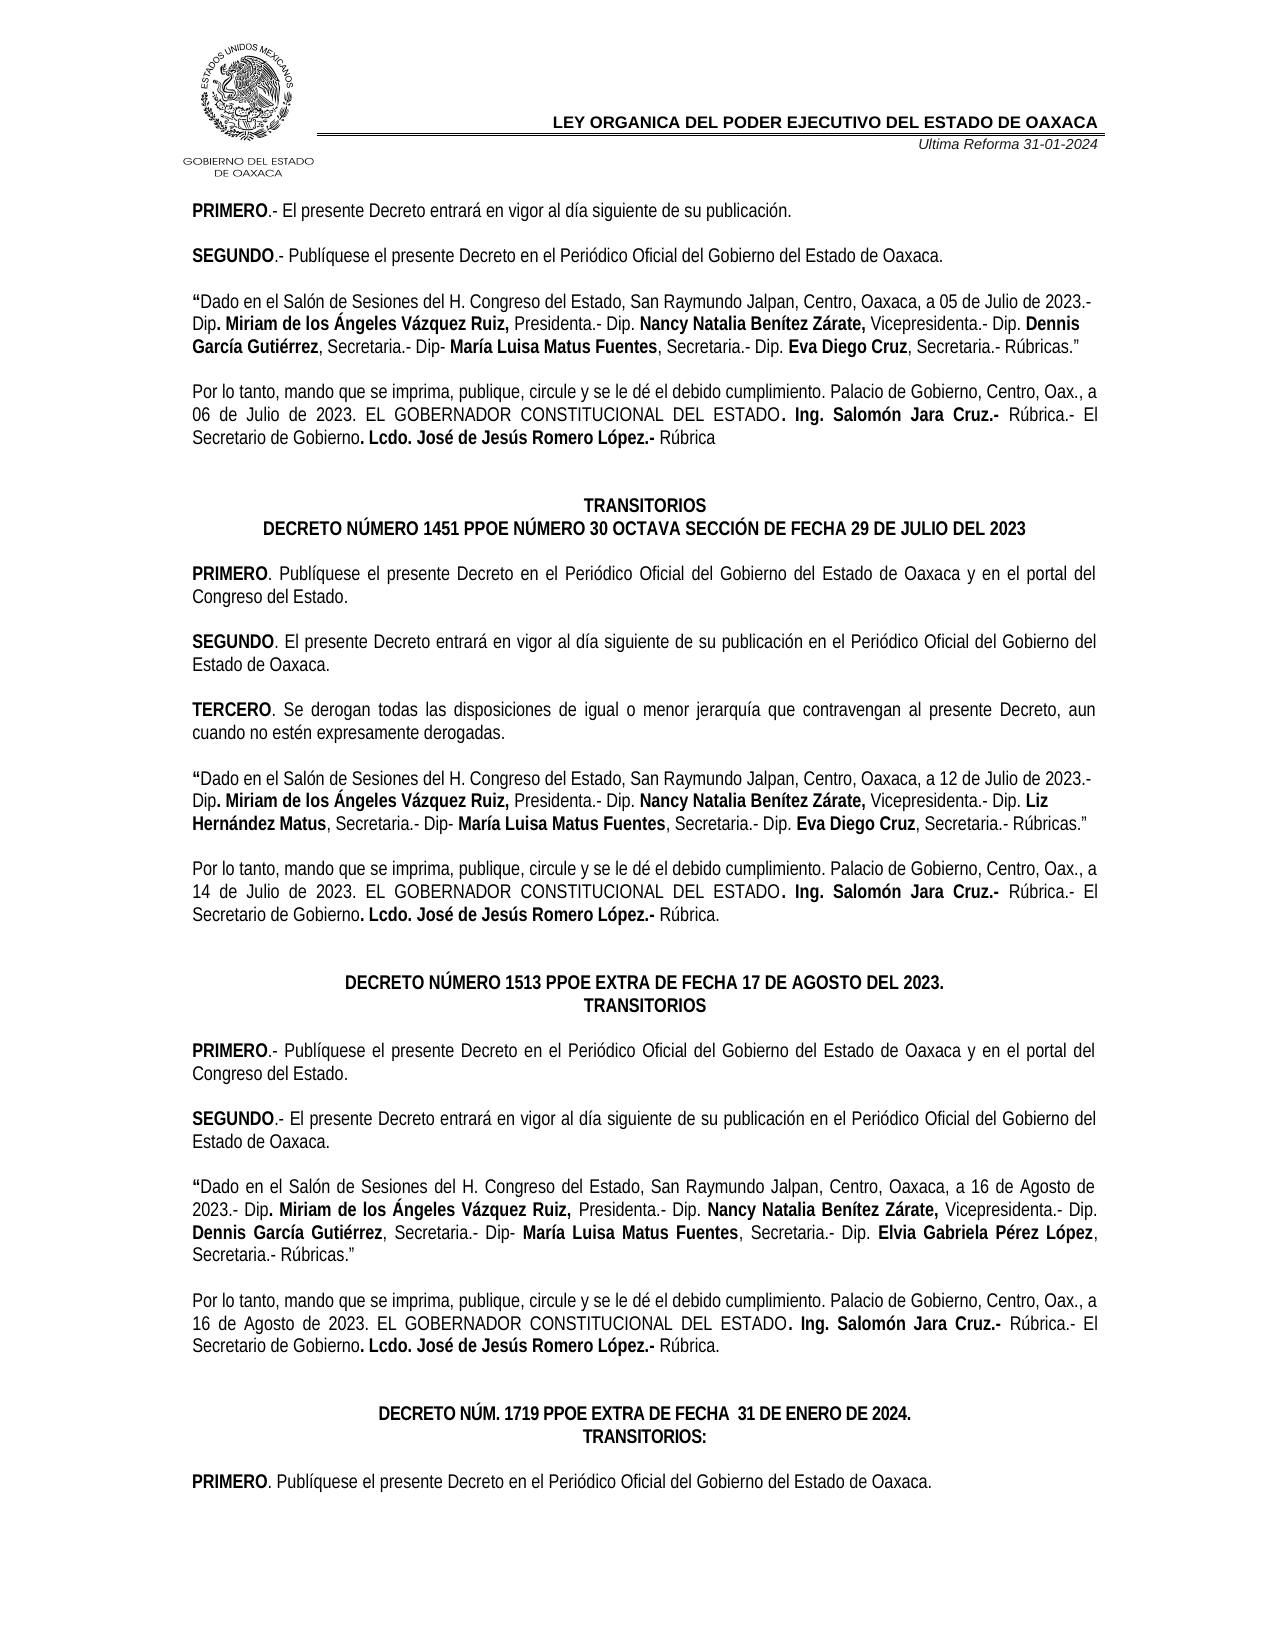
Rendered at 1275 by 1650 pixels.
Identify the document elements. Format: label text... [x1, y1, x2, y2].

text DECRETO NÚMERO 1451 PPOE NÚMERO 30 OCTAVA SECCIÓN DE FECHA 29 DE JULIO DEL 2023 [192, 517, 1098, 539]
text SEGUNDO.- Publíquese el presente Decreto en el Periódico Oficial del Gobierno del Estado de Oaxaca. [192, 244, 1098, 267]
text Por lo tanto, mando que se imprima, publique, circule y se le dé el debido cumplimiento. Palacio de Gobierno, Centro, Oax., a 14 de Julio de 2023. EL GOBERNADOR CONSTITUCIONAL DEL ESTADO. Ing. Salomón Jara Cruz.- Rúbrica.- El Secretario de Gobierno. Lcdo. José de Jesús Romero López.- Rúbrica. [192, 857, 1098, 925]
text PRIMERO.- Publíquese el presente Decreto en el Periódico Oficial del Gobierno del Estado de Oaxaca y en el portal del Congreso del Estado. [192, 1039, 1098, 1084]
text “Dado en el Salón de Sesiones del H. Congreso del Estado, San Raymundo Jalpan, Centro, Oaxaca, a 12 de Julio de 2023.- Dip. Miriam de los Ángeles Vázquez Ruiz, Presidenta.- Dip. Nancy Natalia Benítez Zárate, Vicepresidenta.- Dip. Liz Hernández Matus, Secretaria.- Dip- María Luisa Matus Fuentes, Secretaria.- Dip. Eva Diego Cruz, Secretaria.- Rúbricas.” [192, 766, 1098, 834]
text TRANSITORIOS: [192, 1425, 1098, 1448]
text PRIMERO. Publíquese el presente Decreto en el Periódico Oficial del Gobierno del Estado de Oaxaca. [192, 1470, 1079, 1493]
text SEGUNDO. El presente Decreto entrará en vigor al día siguiente de su publicación en el Periódico Oficial del Gobierno del Estado de Oaxaca. [192, 630, 1098, 676]
text “Dado en el Salón de Sesiones del H. Congreso del Estado, San Raymundo Jalpan, Centro, Oaxaca, a 05 de Julio de 2023.- Dip. Miriam de los Ángeles Vázquez Ruiz, Presidenta.- Dip. Nancy Natalia Benítez Zárate, Vicepresidenta.- Dip. Dennis García Gutiérrez, Secretaria.- Dip- María Luisa Matus Fuentes, Secretaria.- Dip. Eva Diego Cruz, Secretaria.- Rúbricas.” [192, 289, 1098, 358]
text DECRETO NÚMERO 1513 PPOE EXTRA DE FECHA 17 DE AGOSTO DEL 2023. [192, 971, 1098, 993]
text TRANSITORIOS [192, 993, 1098, 1016]
text TRANSITORIOS [192, 494, 1098, 517]
text SEGUNDO.- El presente Decreto entrará en vigor al día siguiente de su publicación en el Periódico Oficial del Gobierno del Estado de Oaxaca. [192, 1107, 1098, 1152]
text Por lo tanto, mando que se imprima, publique, circule y se le dé el debido cumplimiento. Palacio de Gobierno, Centro, Oax., a 06 de Julio de 2023. EL GOBERNADOR CONSTITUCIONAL DEL ESTADO. Ing. Salomón Jara Cruz.- Rúbrica.- El Secretario de Gobierno. Lcdo. José de Jesús Romero López.- Rúbrica [192, 380, 1098, 448]
text “Dado en el Salón de Sesiones del H. Congreso del Estado, San Raymundo Jalpan, Centro, Oaxaca, a 16 de Agosto de 2023.- Dip. Miriam de los Ángeles Vázquez Ruiz, Presidenta.- Dip. Nancy Natalia Benítez Zárate, Vicepresidenta.- Dip. Dennis García Gutiérrez, Secretaria.- Dip- María Luisa Matus Fuentes, Secretaria.- Dip. Elvia Gabriela Pérez López, Secretaria.- Rúbricas.” [192, 1175, 1098, 1266]
text PRIMERO.- El presente Decreto entrará en vigor al día siguiente de su publicación. [192, 199, 1098, 221]
text PRIMERO. Publíquese el presente Decreto en el Periódico Oficial del Gobierno del Estado de Oaxaca y en el portal del Congreso del Estado. [192, 562, 1098, 607]
text TERCERO. Se derogan todas las disposiciones de igual o menor jerarquía que contravengan al presente Decreto, aun cuando no estén expresamente derogadas. [192, 698, 1098, 744]
text DECRETO NÚM. 1719 PPOE EXTRA DE FECHA 31 DE ENERO DE 2024. [192, 1402, 1098, 1425]
picture [180, 40, 317, 180]
text Por lo tanto, mando que se imprima, publique, circule y se le dé el debido cumplimiento. Palacio de Gobierno, Centro, Oax., a 16 de Agosto de 2023. EL GOBERNADOR CONSTITUCIONAL DEL ESTADO. Ing. Salomón Jara Cruz.- Rúbrica.- El Secretario de Gobierno. Lcdo. José de Jesús Romero López.- Rúbrica. [192, 1289, 1098, 1357]
